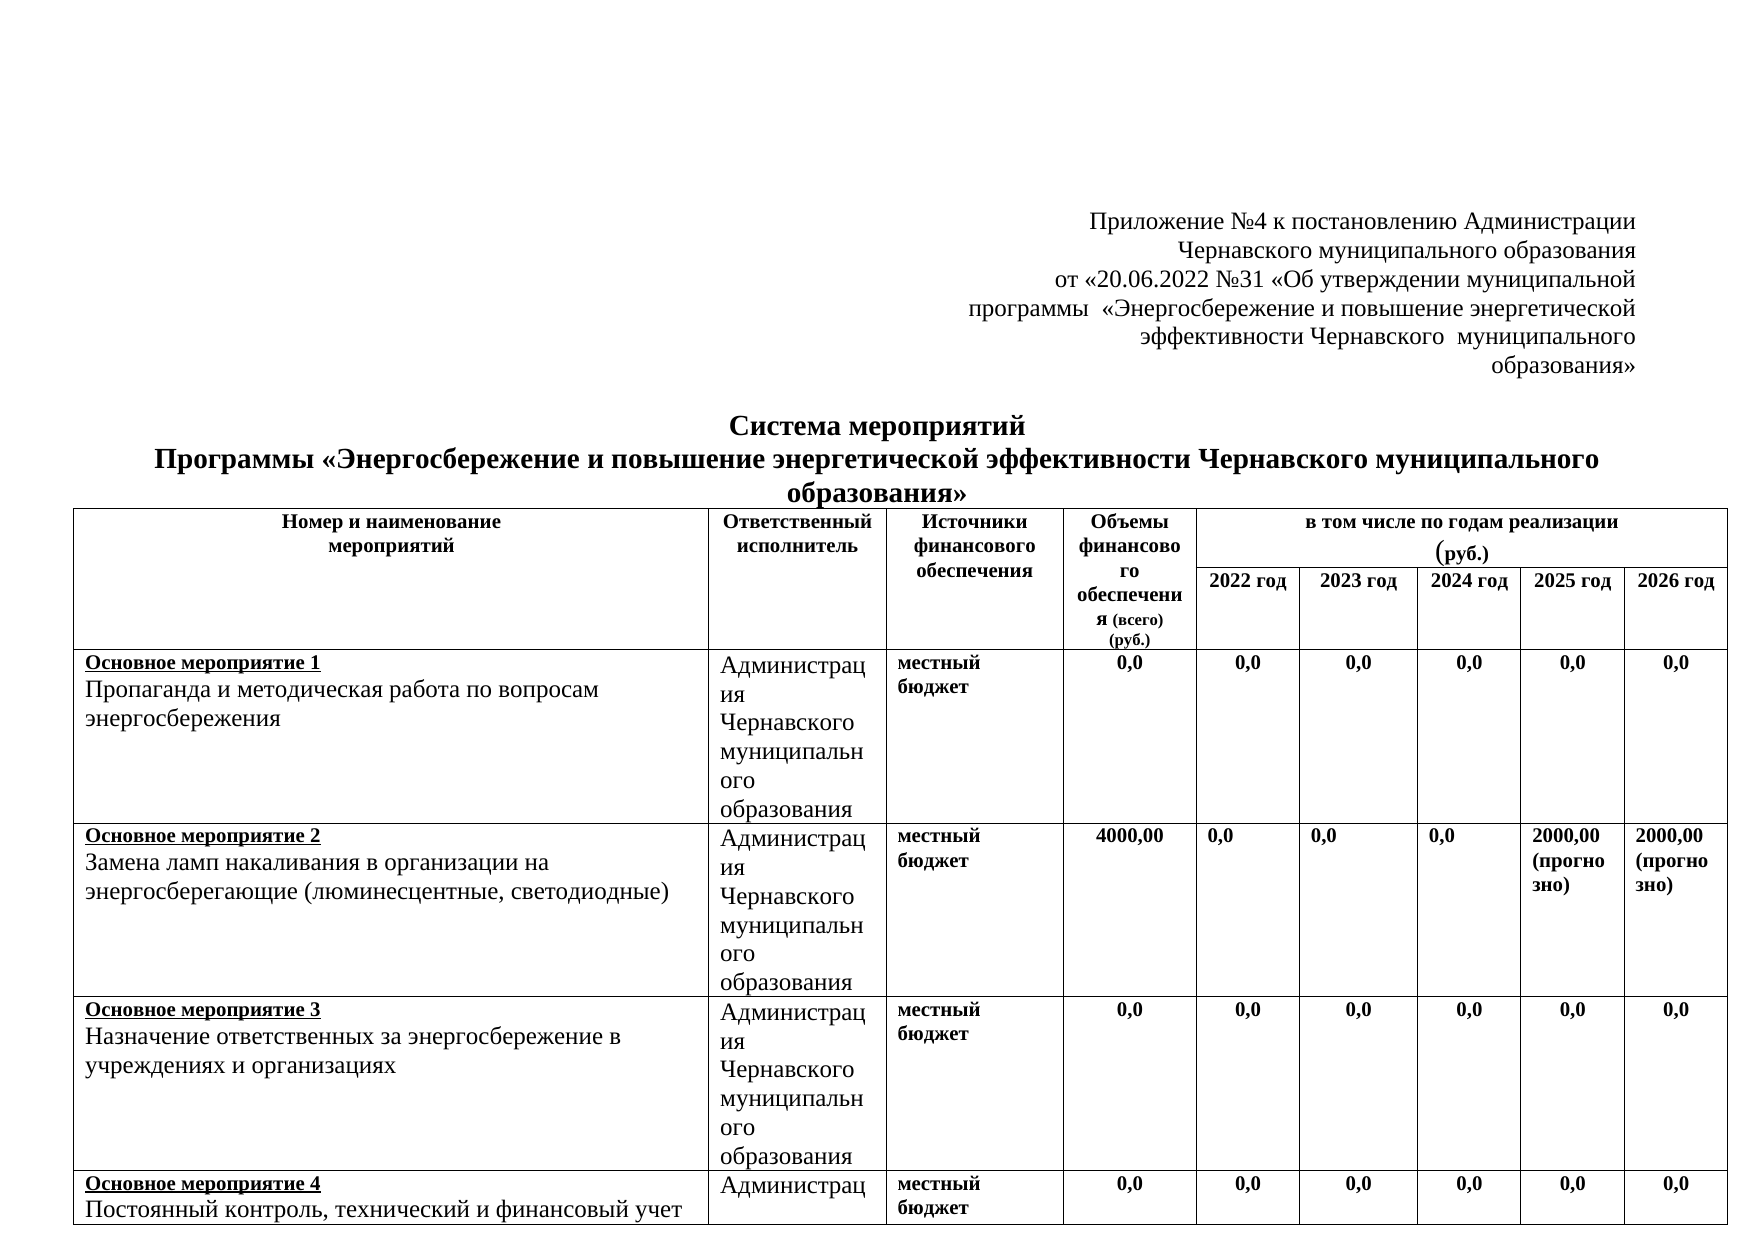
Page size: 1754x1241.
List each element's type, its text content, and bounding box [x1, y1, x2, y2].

table_cell 0,0 [1521, 650, 1624, 822]
table_cell местный бюджет [887, 824, 1063, 996]
table_cell 0,0 [1418, 1171, 1520, 1224]
text Приложение №4 к постановлению Администрации [118, 206, 1636, 235]
table_cell 0,0 [1064, 997, 1196, 1169]
table_header в том числе по годам реализации (руб.) [1197, 509, 1727, 567]
table_cell 2023 год [1300, 568, 1417, 649]
table_cell 0,0 [1197, 650, 1299, 822]
table_cell местный бюджет [887, 650, 1063, 822]
table_cell 2000,00 (прогнозно) [1521, 824, 1624, 996]
table_cell 0,0 [1197, 824, 1299, 996]
table_header Объемы финансового обеспечения (всего) (руб.) [1064, 509, 1196, 649]
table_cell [74, 1171, 708, 1224]
table_cell 0,0 [1300, 824, 1417, 996]
text образования» [118, 350, 1636, 379]
table_cell 0,0 [1521, 1171, 1624, 1224]
table_cell 2000,00 (прогнозно) [1625, 824, 1727, 996]
table_cell 0,0 [1418, 997, 1520, 1169]
table_cell Администрация Чернавского муниципального образования [709, 650, 886, 822]
table_cell 0,0 [1625, 1171, 1727, 1224]
table_cell местный бюджет [887, 1171, 1063, 1224]
table_cell 0,0 [1300, 997, 1417, 1169]
table_cell 2022 год [1197, 568, 1299, 649]
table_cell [709, 1171, 886, 1224]
table_cell 0,0 [1625, 997, 1727, 1169]
table_cell 0,0 [1418, 650, 1520, 822]
text эффективности Чернавского муниципального [118, 321, 1636, 350]
table_cell 0,0 [1197, 1171, 1299, 1224]
table_cell Основное мероприятие 2 Замена ламп накаливания в организации на энергосберегающие (люминесцентные, светодиодные) [74, 824, 708, 996]
table_cell 0,0 [1300, 650, 1417, 822]
table_header Источники финансового обеспечения [887, 509, 1063, 649]
text от «20.06.2022 №31 «Об утверждении муниципальной [118, 264, 1636, 293]
table_cell 0,0 [1418, 824, 1520, 996]
table_cell 2024 год [1418, 568, 1520, 649]
table_cell 2026 год [1625, 568, 1727, 649]
table_cell 2025 год [1521, 568, 1624, 649]
text Чернавского муниципального образования [118, 235, 1636, 264]
table_cell 0,0 [1064, 1171, 1196, 1224]
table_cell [709, 997, 886, 1169]
text программы «Энергосбережение и повышение энергетической [118, 293, 1636, 321]
table_cell 4000,00 [1064, 824, 1196, 996]
table_cell 0,0 [1521, 997, 1624, 1169]
table_cell местный бюджет [887, 997, 1063, 1169]
table_cell 0,0 [1625, 650, 1727, 822]
table_cell Основное мероприятие 3 Назначение ответственных за энергосбережение в учреждениях и организациях [74, 997, 708, 1169]
table_header Номер и наименование мероприятий [74, 509, 708, 649]
table_header Ответственный исполнитель [709, 509, 886, 649]
text Система мероприятий [118, 408, 1636, 441]
table_cell 0,0 [1064, 650, 1196, 822]
table_cell 0,0 [1300, 1171, 1417, 1224]
table_cell Основное мероприятие 1 Пропаганда и методическая работа по вопросам энергосбережения [74, 650, 708, 822]
text Программы «Энергосбережение и повышение энергетической эффективности Чернавского муниципального образования» [118, 441, 1636, 508]
table_cell Администрация Чернавского муниципального образования [709, 824, 886, 996]
table_cell 0,0 [1197, 997, 1299, 1169]
